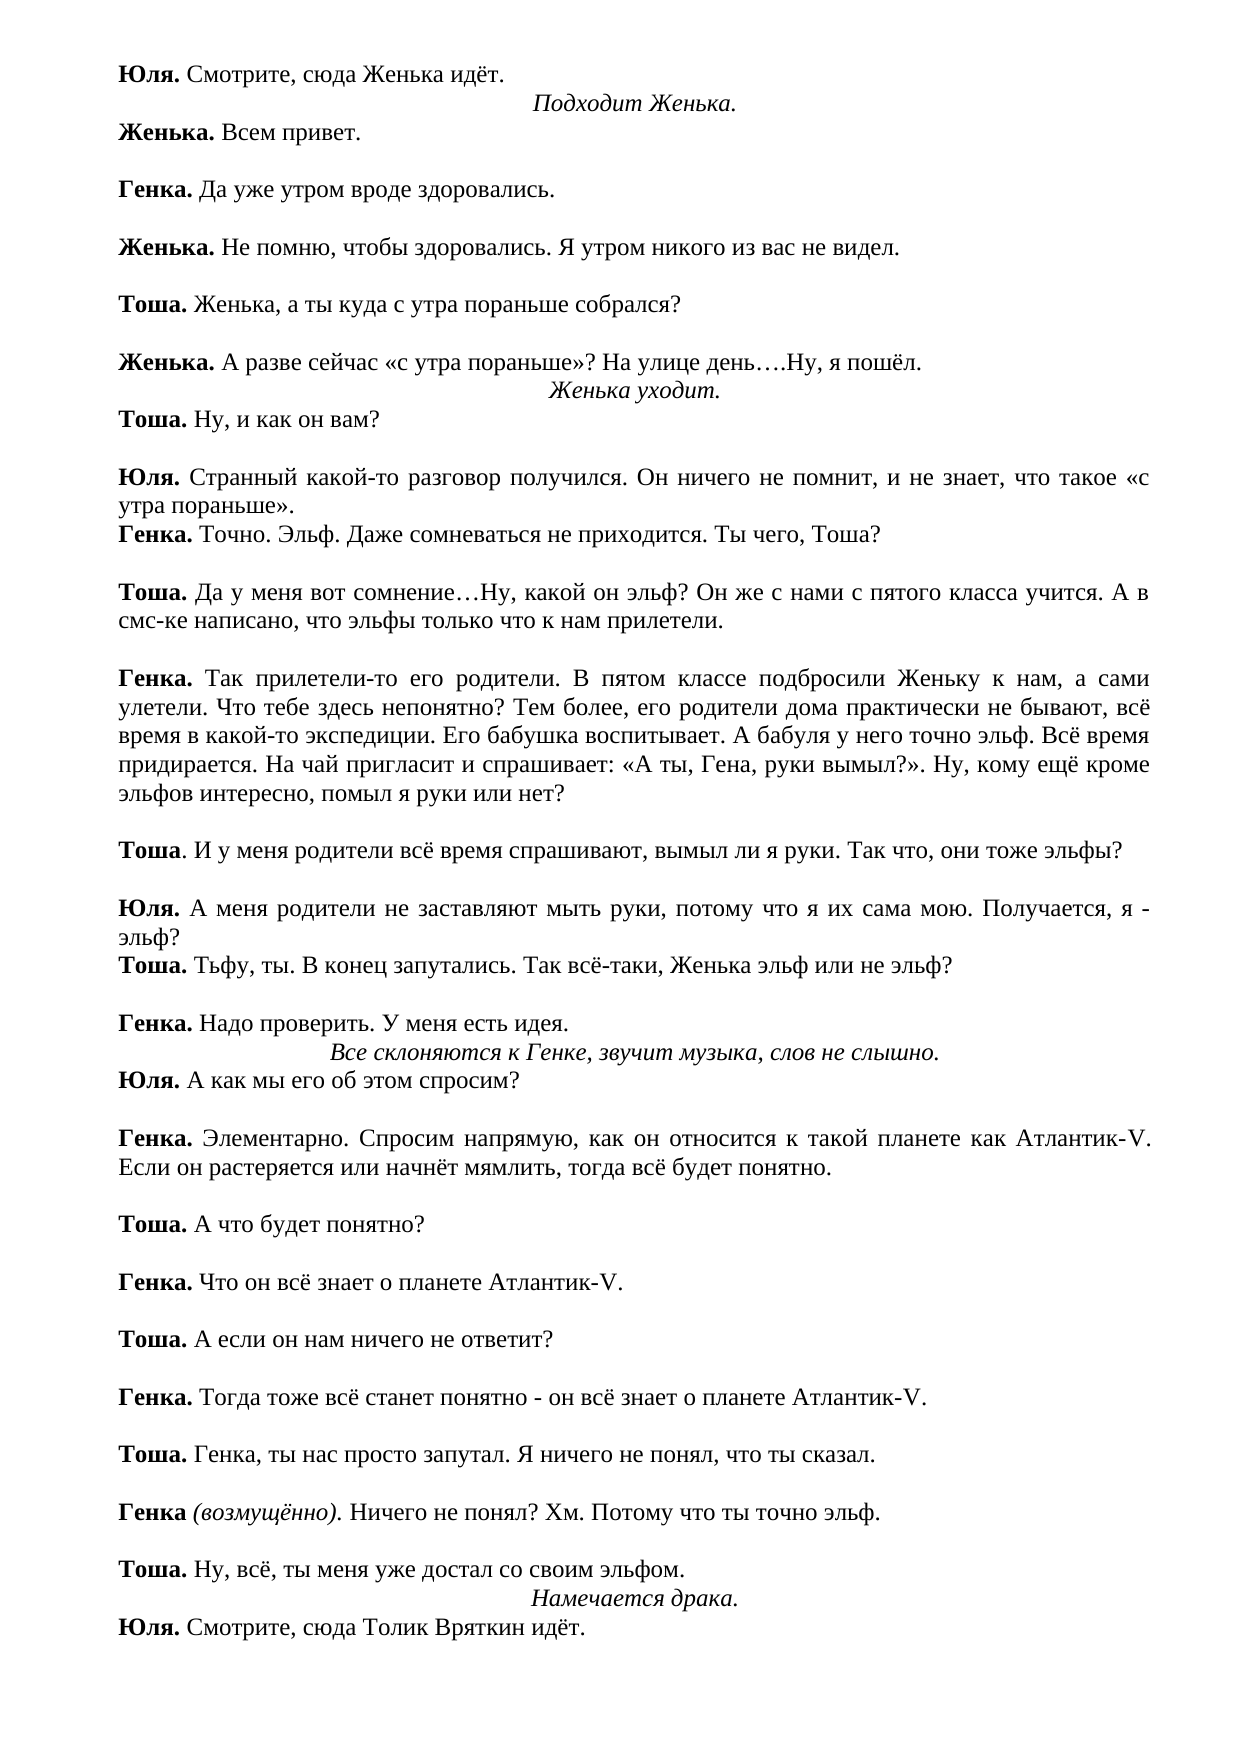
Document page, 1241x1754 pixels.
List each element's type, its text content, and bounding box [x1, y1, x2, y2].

text Женька. А разве сейчас «с утра пораньше»? На улице день….Ну, я пошёл. [118, 347, 1152, 375]
text Тоша. Ну, и как он вам? [118, 404, 1152, 433]
text Тоша. Ну, всё, ты меня уже достал со своим эльфом. [118, 1554, 1152, 1583]
text Тоша. А если он нам ничего не ответит? [118, 1324, 1152, 1353]
text Генка. Элементарно. Спросим напрямую, как он относится к такой планете как Атлантик-V. Если он растеряется или начнёт мямлить, тогда всё будет понятно. [118, 1123, 1152, 1180]
text Генка. Тогда тоже всё станет понятно - он всё знает о планете Атлантик-V. [118, 1382, 1152, 1410]
text Юля. Смотрите, сюда Женька идёт. [118, 59, 1152, 88]
text Подходит Женька. [118, 88, 1152, 117]
text Тоша. Генка, ты нас просто запутал. Я ничего не понял, что ты сказал. [118, 1439, 1152, 1468]
text Генка. Надо проверить. У меня есть идея. [118, 1008, 1152, 1037]
text Генка. Точно. Эльф. Даже сомневаться не приходится. Ты чего, Тоша? [118, 519, 1152, 548]
text Тоша. И у меня родители всё время спрашивают, вымыл ли я руки. Так что, они тоже эльфы? [118, 835, 1152, 864]
text Все склоняются к Генке, звучит музыка, слов не слышно. [118, 1037, 1152, 1065]
text Тоша. Да у меня вот сомнение…Ну, какой он эльф? Он же с нами с пятого класса учится. А в смс-ке написано, что эльфы только что к нам прилетели. [118, 577, 1152, 634]
text Генка. Да уже утром вроде здоровались. [118, 174, 1152, 203]
text Юля. А как мы его об этом спросим? [118, 1065, 1152, 1094]
text Женька. Всем привет. [118, 117, 1152, 145]
text Тоша. Тьфу, ты. В конец запутались. Так всё-таки, Женька эльф или не эльф? [118, 950, 1152, 979]
text Генка. Что он всё знает о планете Атлантик-V. [118, 1267, 1152, 1295]
text Юля. А меня родители не заставляют мыть руки, потому что я их сама мою. Получается, я - эльф? [118, 893, 1152, 950]
text Намечается драка. [118, 1583, 1152, 1612]
text Генка. Так прилетели-то его родители. В пятом классе подбросили Женьку к нам, а сами улетели. Что тебе здесь непонятно? Тем более, его родители дома практически не бывают, всё время в какой-то экспедиции. Его бабушка воспитывает. А бабуля у него точно эльф. Всё время придирается. На чай пригласит и спрашивает: «А ты, Гена, руки вымыл?». Ну, кому ещё кроме эльфов интересно, помыл я руки или нет? [118, 663, 1152, 807]
text Юля. Смотрите, сюда Толик Вряткин идёт. [118, 1612, 1152, 1640]
text Генка (возмущённо). Ничего не понял? Хм. Потому что ты точно эльф. [118, 1497, 1152, 1525]
text Юля. Странный какой-то разговор получился. Он ничего не помнит, и не знает, что такое «с утра пораньше». [118, 462, 1152, 519]
text Женька уходит. [118, 375, 1152, 404]
text Женька. Не помню, чтобы здоровались. Я утром никого из вас не видел. [118, 232, 1152, 260]
text Тоша. Женька, а ты куда с утра пораньше собрался? [118, 289, 1152, 318]
text Тоша. А что будет понятно? [118, 1209, 1152, 1238]
